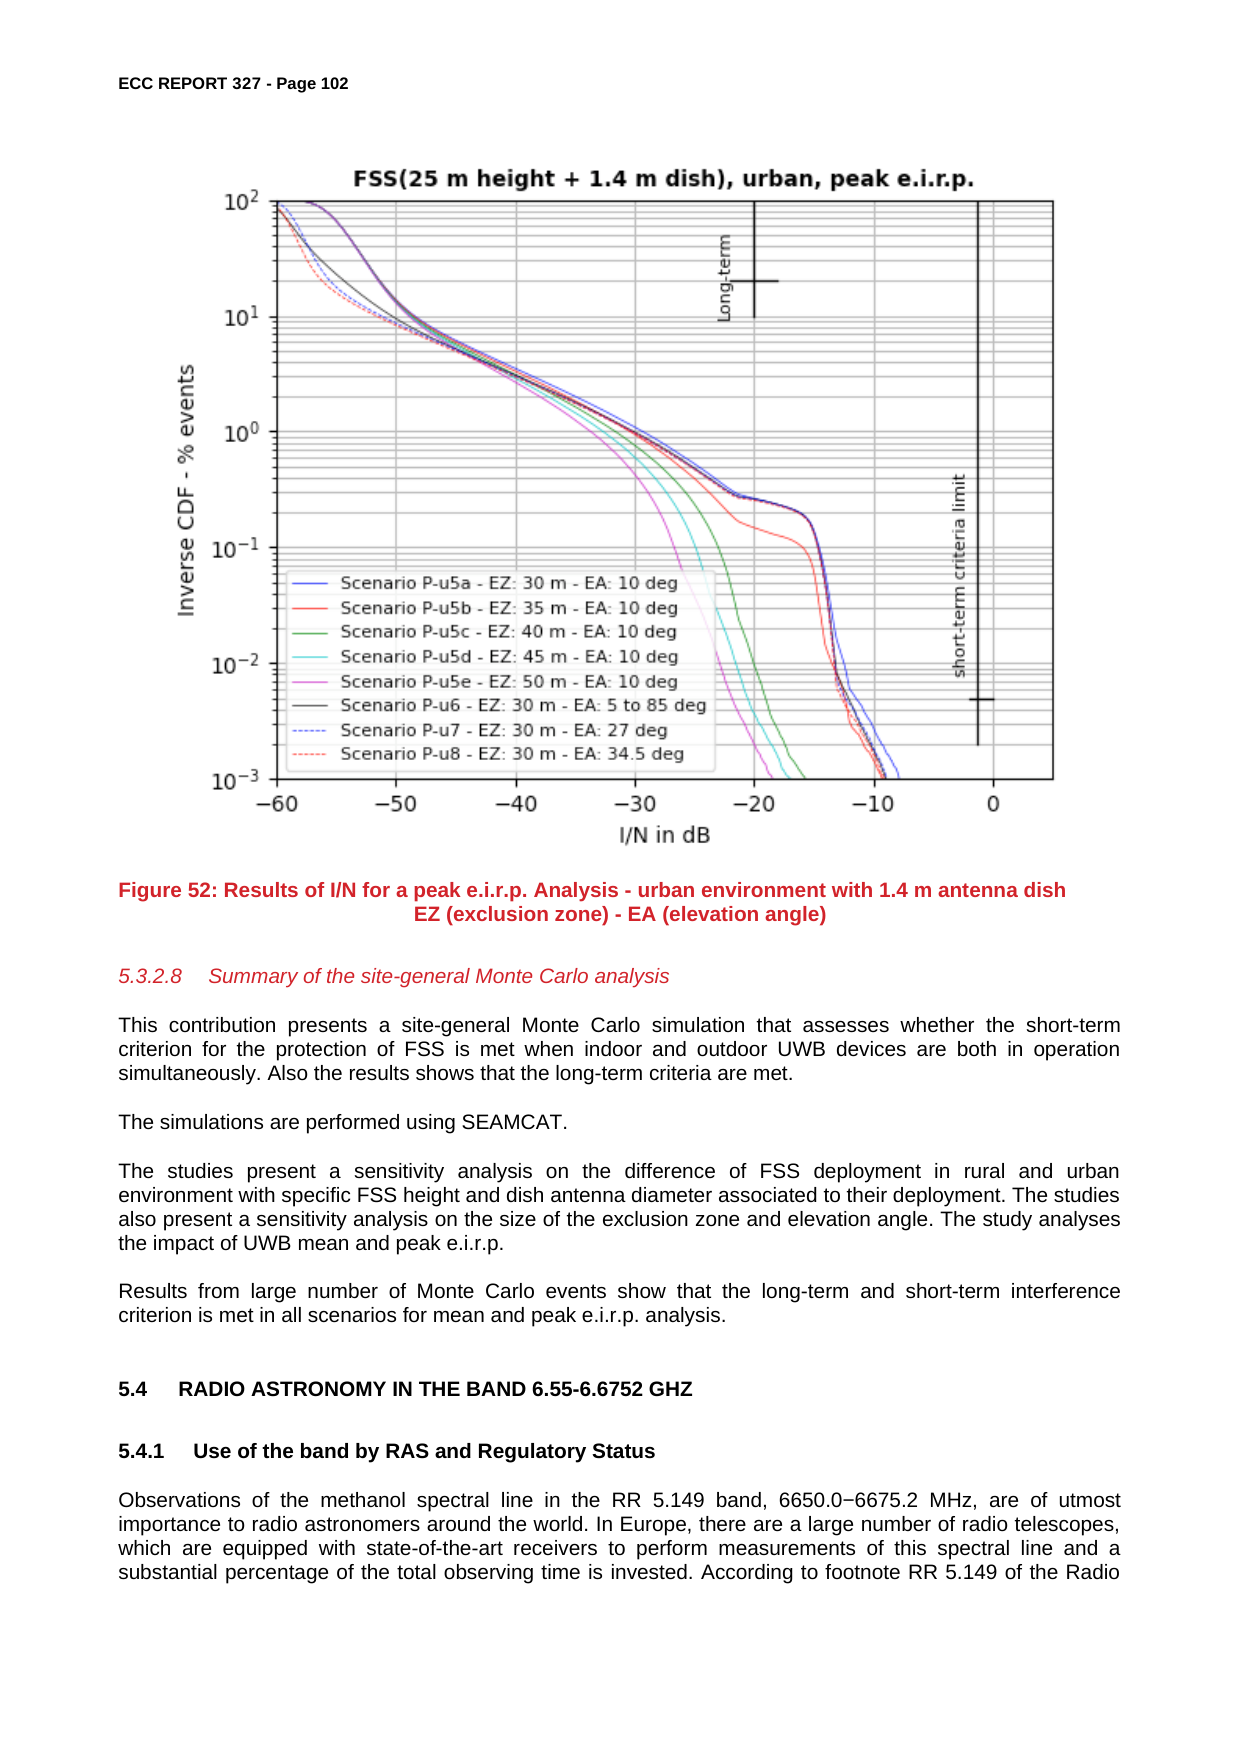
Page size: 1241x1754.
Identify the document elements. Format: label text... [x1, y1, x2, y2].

text This contribution presents a site-general Monte Carlo simulation that assesses whether the short-term criterion for the protection of FSS is met when indoor and outdoor UWB devices are both in operation simultaneously. Also the results shows that the long-term criteria are met. [118, 1013, 1122, 1084]
subtitle Radio Astronomy in the band 6.55-6.6752 GHz [118, 1377, 1122, 1401]
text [118, 1488, 1122, 1583]
text Figure 52: Results of I/N for a peak e.i.r.p. Analysis - urban environment with 1.4 m antenna dish [118, 878, 1122, 902]
text EZ (exclusion zone) - EA (elevation angle) [118, 902, 1122, 926]
text Results from large number of Monte Carlo events show that the long-term and short-term interference criterion is met in all scenarios for mean and peak e.i.r.p. analysis. [118, 1279, 1122, 1327]
text The simulations are performed using SEAMCAT. [118, 1109, 1122, 1133]
picture [164, 150, 1076, 854]
text The studies present a sensitivity analysis on the difference of FSS deployment in rural and urban environment with specific FSS height and dish antenna diameter associated to their deployment. The studies also present a sensitivity analysis on the size of the exclusion zone and elevation angle. The study analyses the impact of UWB mean and peak e.i.r.p. [118, 1158, 1122, 1254]
subtitle Use of the band by RAS and Regulatory Status [118, 1439, 1122, 1463]
subtitle Summary of the site-general Monte Carlo analysis [118, 964, 1122, 988]
